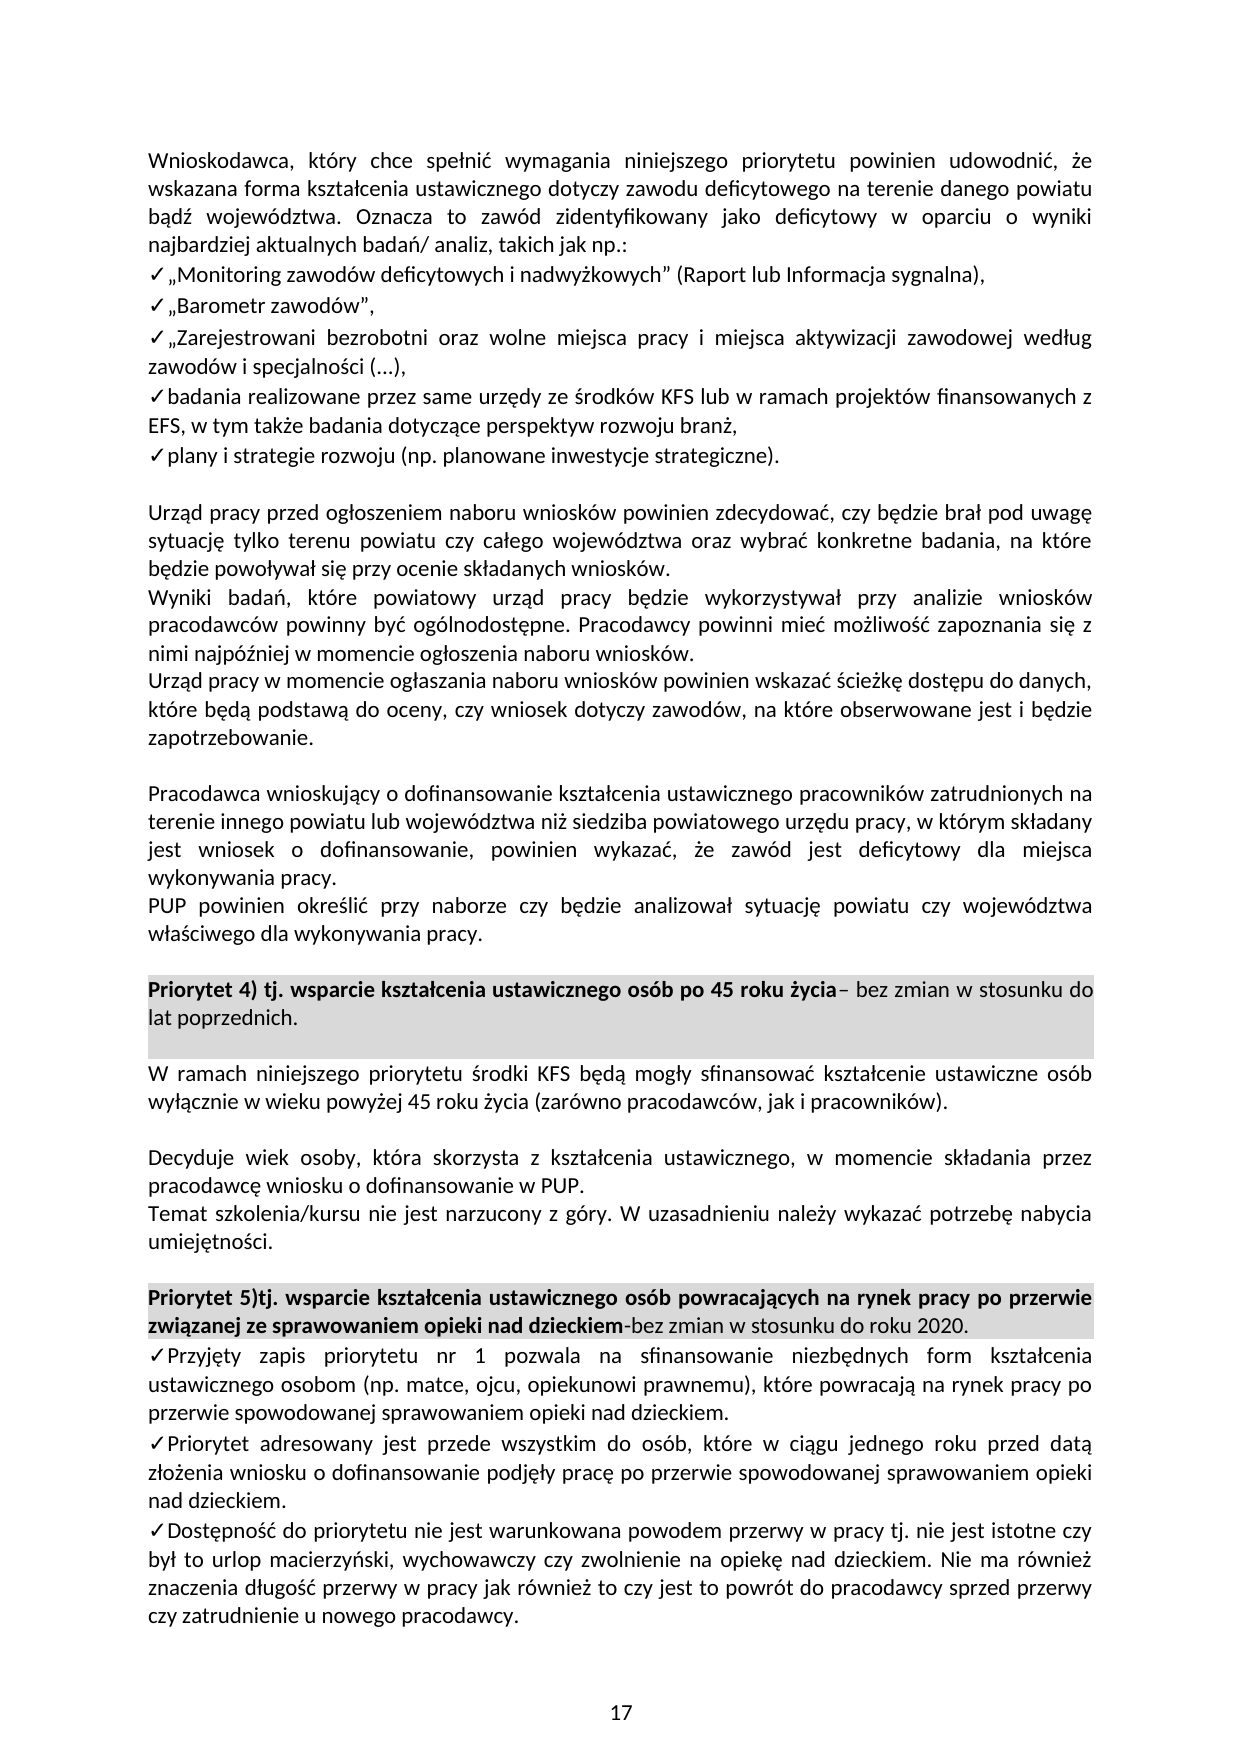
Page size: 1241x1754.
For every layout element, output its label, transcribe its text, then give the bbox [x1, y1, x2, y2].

text Temat szkolenia/kursu nie jest narzucony z góry. W uzasadnieniu należy wykazać potrzebę nabycia umiejętności. [148, 1199, 1094, 1255]
text Priorytet 5)tj. wsparcie kształcenia ustawicznego osób powracających na rynek pracy po przerwie związanej ze sprawowaniem opieki nad dzieckiem-bez zmian w stosunku do roku 2020. [148, 1283, 1094, 1339]
text W ramach niniejszego priorytetu środki KFS będą mogły sfinansować kształcenie ustawiczne osób wyłącznie w wieku powyżej 45 roku życia (zarówno pracodawców, jak i pracowników). [148, 1059, 1094, 1115]
text Pracodawca wnioskujący o dofinansowanie kształcenia ustawicznego pracowników zatrudnionych na terenie innego powiatu lub województwa niż siedziba powiatowego urzędu pracy, w którym składany jest wniosek o dofinansowanie, powinien wykazać, że zawód jest deficytowy dla miejsca wykonywania pracy. [148, 779, 1094, 891]
text ✓„Barometr zawodów”, [148, 289, 1094, 321]
text Urząd pracy przed ogłoszeniem naboru wniosków powinien zdecydować, czy będzie brał pod uwagę sytuację tylko terenu powiatu czy całego województwa oraz wybrać konkretne badania, na które będzie powoływał się przy ocenie składanych wniosków. [148, 498, 1094, 583]
text ✓Dostępność do priorytetu nie jest warunkowana powodem przerwy w pracy tj. nie jest istotne czy był to urlop macierzyński, wychowawczy czy zwolnienie na opiekę nad dzieckiem. Nie ma również znaczenia długość przerwy w pracy jak również to czy jest to powrót do pracodawcy sprzed przerwy czy zatrudnienie u nowego pracodawcy. [148, 1514, 1094, 1629]
text Wyniki badań, które powiatowy urząd pracy będzie wykorzystywał przy analizie wniosków pracodawców powinny być ogólnodostępne. Pracodawcy powinni mieć możliwość zapoznania się z nimi najpóźniej w momencie ogłoszenia naboru wniosków. [148, 583, 1094, 667]
text Urząd pracy w momencie ogłaszania naboru wniosków powinien wskazać ścieżkę dostępu do danych, które będą podstawą do oceny, czy wniosek dotyczy zawodów, na które obserwowane jest i będzie zapotrzebowanie. [148, 667, 1094, 751]
text ✓„Zarejestrowani bezrobotni oraz wolne miejsca pracy i miejsca aktywizacji zawodowej według zawodów i specjalności (...), [148, 321, 1094, 380]
text ✓„Monitoring zawodów deficytowych i nadwyżkowych” (Raport lub Informacja sygnalna), [148, 258, 1094, 289]
text ✓badania realizowane przez same urzędy ze środków KFS lub w ramach projektów finansowanych z EFS, w tym także badania dotyczące perspektyw rozwoju branż, [148, 380, 1094, 439]
text Wnioskodawca, który chce spełnić wymagania niniejszego priorytetu powinien udowodnić, że wskazana forma kształcenia ustawicznego dotyczy zawodu deficytowego na terenie danego powiatu bądź województwa. Oznacza to zawód zidentyfikowany jako deficytowy w oparciu o wyniki najbardziej aktualnych badań/ analiz, takich jak np.: [148, 146, 1094, 258]
text ✓Priorytet adresowany jest przede wszystkim do osób, które w ciągu jednego roku przed datą złożenia wniosku o dofinansowanie podjęły pracę po przerwie spowodowanej sprawowaniem opieki nad dzieckiem. [148, 1426, 1094, 1514]
text ✓Przyjęty zapis priorytetu nr 1 pozwala na sfinansowanie niezbędnych form kształcenia ustawicznego osobom (np. matce, ojcu, opiekunowi prawnemu), które powracają na rynek pracy po przerwie spowodowanej sprawowaniem opieki nad dzieckiem. [148, 1339, 1094, 1426]
text Priorytet 4) tj. wsparcie kształcenia ustawicznego osób po 45 roku życia– bez zmian w stosunku do lat poprzednich. [148, 975, 1094, 1031]
text Decyduje wiek osoby, która skorzysta z kształcenia ustawicznego, w momencie składania przez pracodawcę wniosku o dofinansowanie w PUP. [148, 1143, 1094, 1199]
text ✓plany i strategie rozwoju (np. planowane inwestycje strategiczne). [148, 439, 1094, 471]
text PUP powinien określić przy naborze czy będzie analizował sytuację powiatu czy województwa właściwego dla wykonywania pracy. [148, 891, 1094, 947]
